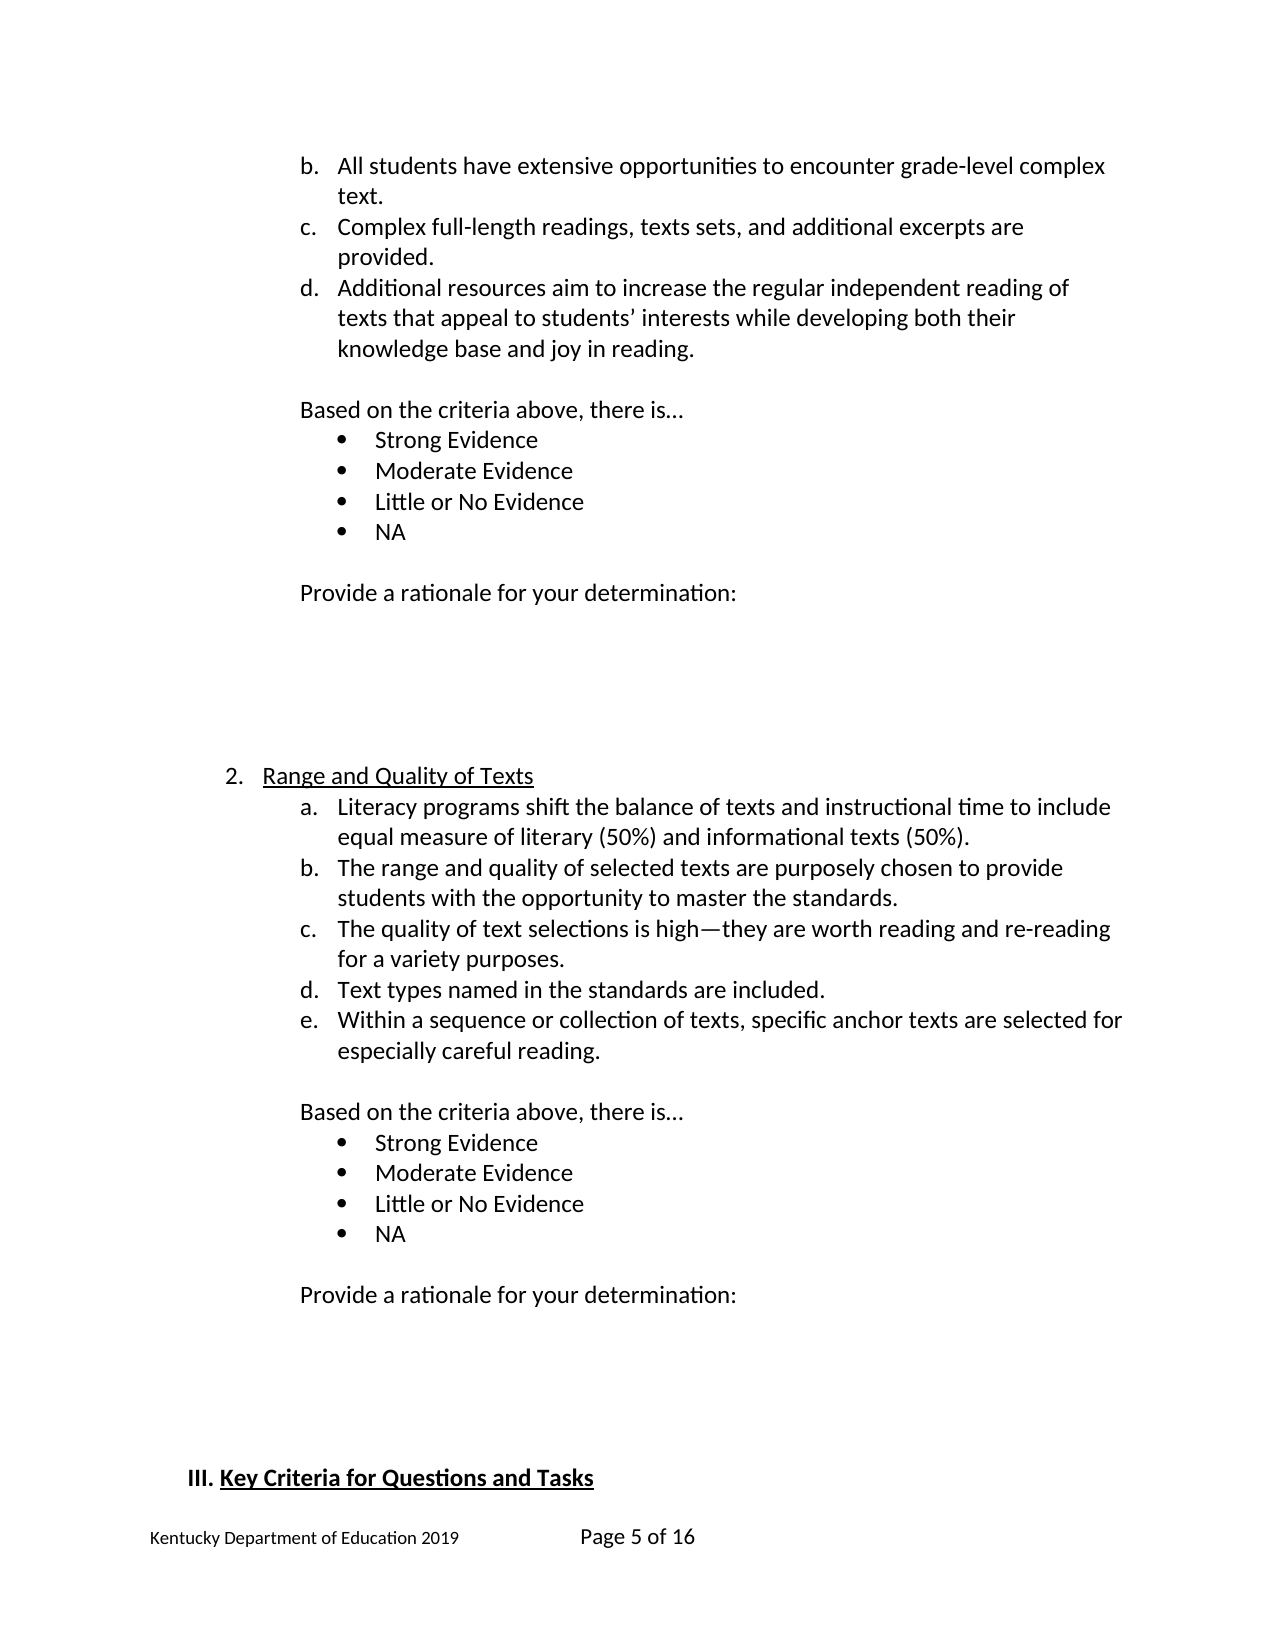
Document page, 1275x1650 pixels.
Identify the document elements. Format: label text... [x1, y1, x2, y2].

list All students have extensive opportunities to encounter grade-level complex text. [300, 150, 1125, 211]
list Little or No Evidence [337, 486, 1125, 516]
list Moderate Evidence [337, 1157, 1125, 1188]
text Based on the criteria above, there is… [225, 1096, 1125, 1127]
list Provide a rationale for your determination: [300, 1279, 1125, 1310]
list The quality of text selections is high—they are worth reading and re-reading for a variety purposes. [300, 913, 1125, 974]
list Within a sequence or collection of texts, specific anchor texts are selected for especially careful reading. [300, 1004, 1125, 1066]
text Based on the criteria above, there is… [225, 394, 1125, 425]
list Strong Evidence [337, 425, 1125, 455]
list Strong Evidence [337, 1127, 1125, 1157]
list Text types named in the standards are included. [300, 974, 1125, 1004]
list Range and Quality of Texts [225, 760, 1125, 791]
text Provide a rationale for your determination: [225, 577, 1125, 608]
list Moderate Evidence [337, 455, 1125, 486]
list Little or No Evidence [337, 1188, 1125, 1218]
list NA [337, 1218, 1125, 1249]
list Complex full-length readings, texts sets, and additional excerpts are provided. [300, 211, 1125, 272]
list Key Criteria for Questions and Tasks [187, 1462, 1125, 1493]
list Additional resources aim to increase the regular independent reading of texts that appeal to students’ interests while developing both their knowledge base and joy in reading. [300, 272, 1125, 364]
list The range and quality of selected texts are purposely chosen to provide students with the opportunity to master the standards. [300, 852, 1125, 913]
list NA [337, 516, 1125, 547]
list Literacy programs shift the balance of texts and instructional time to include equal measure of literary (50%) and informational texts (50%). [300, 791, 1125, 852]
